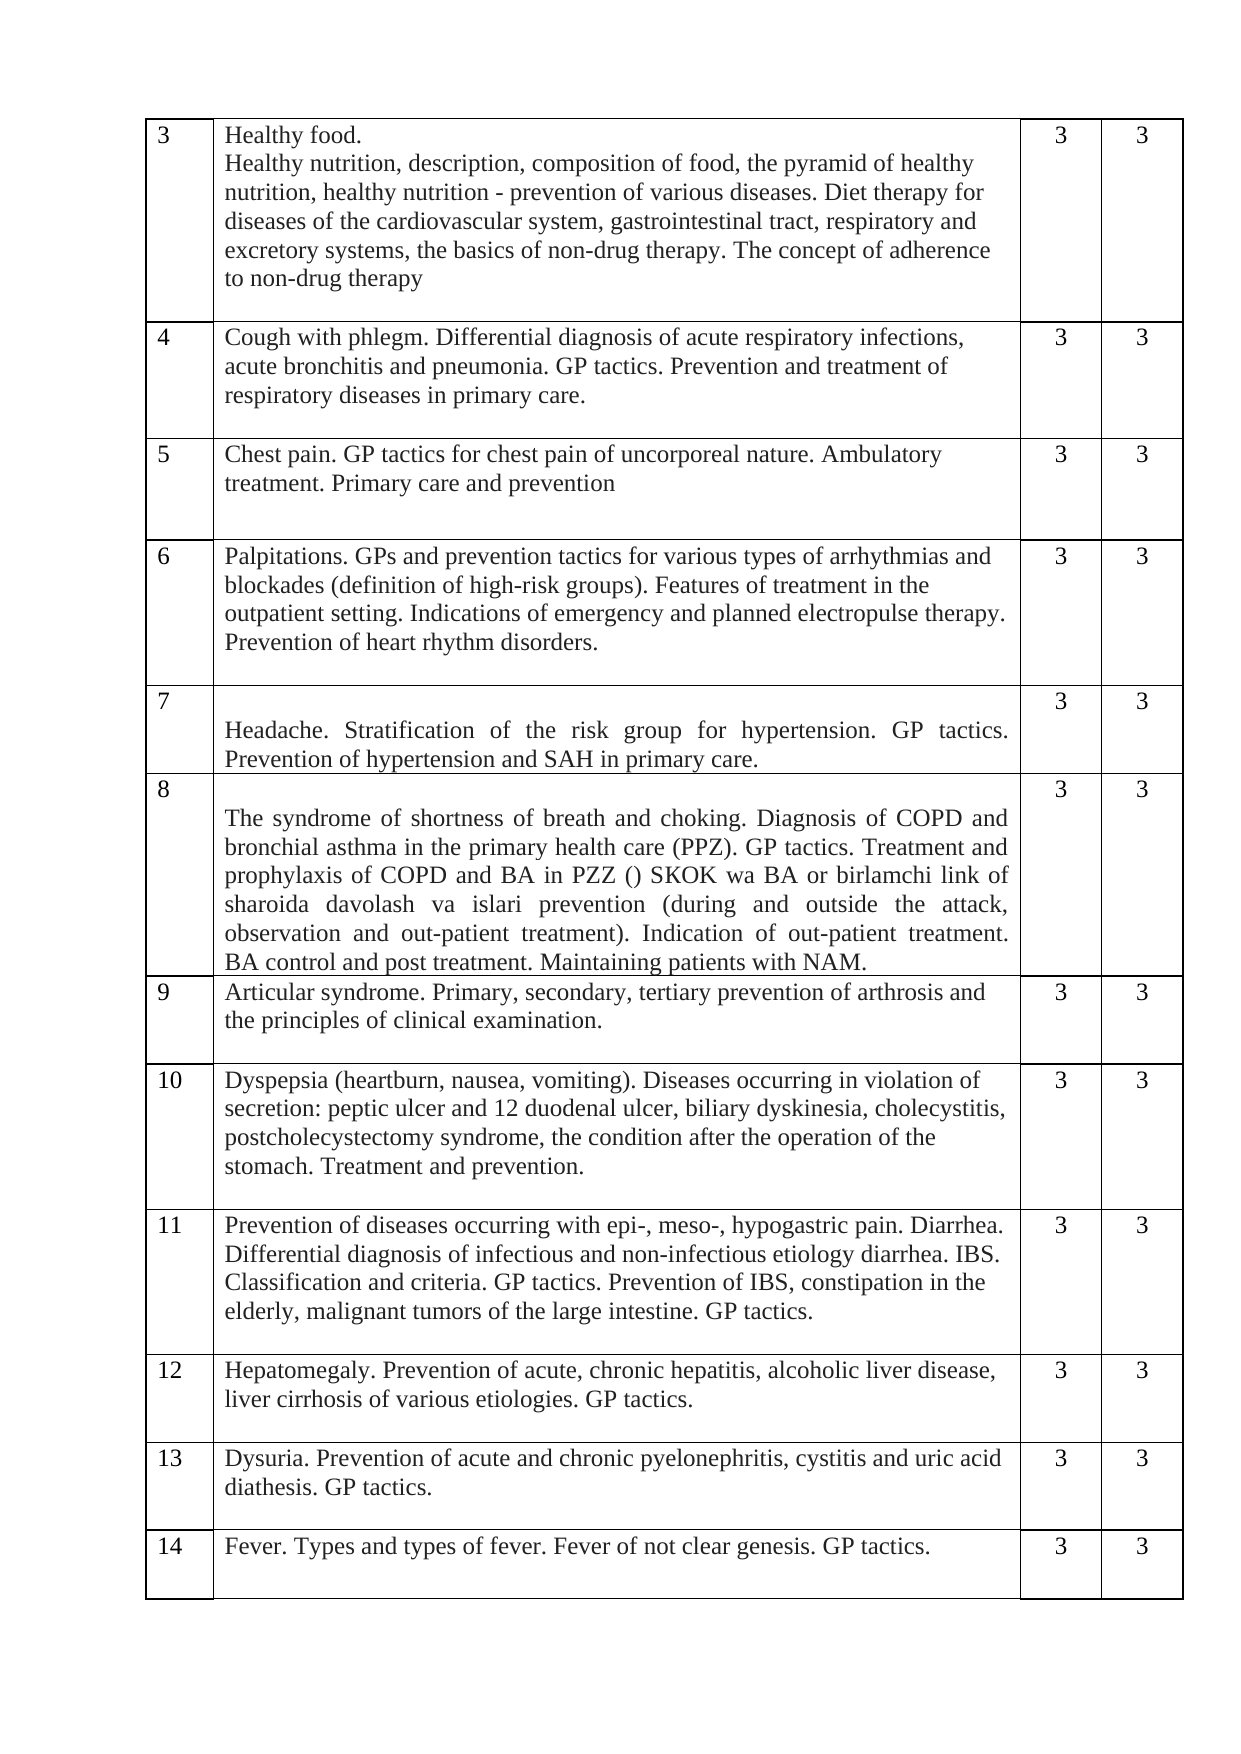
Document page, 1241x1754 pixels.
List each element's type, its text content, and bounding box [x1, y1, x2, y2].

table_cell 3 [1102, 977, 1182, 1063]
table_cell 3 [1021, 1065, 1101, 1208]
table_cell The syndrome of shortness of breath and choking. Diagnosis of COPD and bronchial asthma in the primary health care (PPZ). GP tactics. Treatment and prophylaxis of COPD and BA in PZZ () SКOK wa BA or birlamchi link of sharoida davolash va islari prevention (during and outside the attack, observation and out-patient treatment). Indication of out-patient treatment. BA control and post treatment. Maintaining patients with NAM. [214, 774, 1020, 975]
table_cell Prevention of diseases occurring with epi-, meso-, hypogastric pain. Diarrhea. Differential diagnosis of infectious and non-infectious etiology diarrhea. IBS. Classification and criteria. GP tactics. Prevention of IBS, constipation in the elderly, malignant tumors of the large intestine. GP tactics. [214, 1210, 1020, 1354]
table_cell 3 [1021, 541, 1101, 685]
table_cell Fever. Types and types of fever. Fever of not clear genesis. GP tactics. [214, 1530, 1020, 1598]
table_cell Articular syndrome. Primary, secondary, tertiary prevention of arthrosis and the principles of clinical examination. [214, 976, 1020, 1063]
table_cell 5 [147, 439, 213, 539]
table_cell 3 [1021, 439, 1101, 539]
table_cell 3 [147, 120, 213, 321]
table_cell 3 [1102, 323, 1182, 437]
table_cell 3 [1102, 1355, 1182, 1442]
table_cell Headache. Stratification of the risk group for hypertension. GP tactics. Prevention of hypertension and SAH in primary care. [214, 686, 1020, 772]
table_cell 4 [147, 323, 213, 437]
table_cell 3 [1102, 1531, 1182, 1598]
table_cell 11 [147, 1210, 213, 1354]
table_cell Dyspepsia (heartburn, nausea, vomiting). Diseases occurring in violation of secretion: peptic ulcer and 12 duodenal ulcer, biliary dyskinesia, cholecystitis, postcholecystectomy syndrome, the condition after the operation of the stomach. Treatment and prevention. [214, 1064, 1020, 1208]
table_cell Chest pain. GP tactics for chest pain of uncorporeal nature. Ambulatory treatment. Primary care and prevention [214, 439, 1020, 539]
table_cell Dysuria. Prevention of acute and chronic pyelonephritis, cystitis and uric acid diathesis. GP tactics. [214, 1443, 1020, 1529]
table_cell Healthy food. Healthy nutrition, description, composition of food, the pyramid of healthy nutrition, healthy nutrition - prevention of various diseases. Diet therapy for diseases of the cardiovascular system, gastrointestinal tract, respiratory and excretory systems, the basics of non-drug therapy. The concept of adherence to non-drug therapy [214, 119, 1020, 321]
table_cell 9 [147, 977, 213, 1063]
table_cell 3 [1102, 439, 1182, 539]
table_cell 6 [147, 541, 213, 685]
table_cell 3 [1021, 774, 1101, 975]
table_cell 3 [1021, 1355, 1101, 1442]
table_cell 3 [1102, 541, 1182, 685]
table_cell 3 [1102, 1065, 1182, 1208]
table_cell 8 [147, 774, 213, 975]
table_cell Palpitations. GPs and prevention tactics for various types of arrhythmias and blockades (definition of high-risk groups). Features of treatment in the outpatient setting. Indications of emergency and planned electropulse therapy. Prevention of heart rhythm disorders. [214, 540, 1020, 685]
table_cell 7 [147, 686, 213, 772]
table_cell Cough with phlegm. Differential diagnosis of acute respiratory infections, acute bronchitis and pneumonia. GP tactics. Prevention and treatment of respiratory diseases in primary care. [214, 322, 1020, 437]
table_cell 3 [1102, 774, 1182, 975]
table_cell 3 [1021, 977, 1101, 1063]
table_cell 3 [1102, 686, 1182, 772]
table_cell 14 [147, 1531, 213, 1598]
table_cell 3 [1102, 120, 1182, 321]
table_cell 3 [1021, 323, 1101, 437]
table_cell 3 [1021, 120, 1101, 321]
table_cell 3 [1102, 1210, 1182, 1354]
table_cell 10 [147, 1065, 213, 1208]
table_cell 12 [147, 1355, 213, 1442]
table_cell 3 [1021, 1443, 1101, 1529]
table_cell 3 [1102, 1443, 1182, 1529]
table_cell Hepatomegaly. Prevention of acute, chronic hepatitis, alcoholic liver disease, liver cirrhosis of various etiologies. GP tactics. [214, 1355, 1020, 1442]
table_cell 13 [147, 1443, 213, 1529]
table_cell 3 [1021, 686, 1101, 772]
table_cell 3 [1021, 1210, 1101, 1354]
table_cell 3 [1021, 1531, 1101, 1598]
